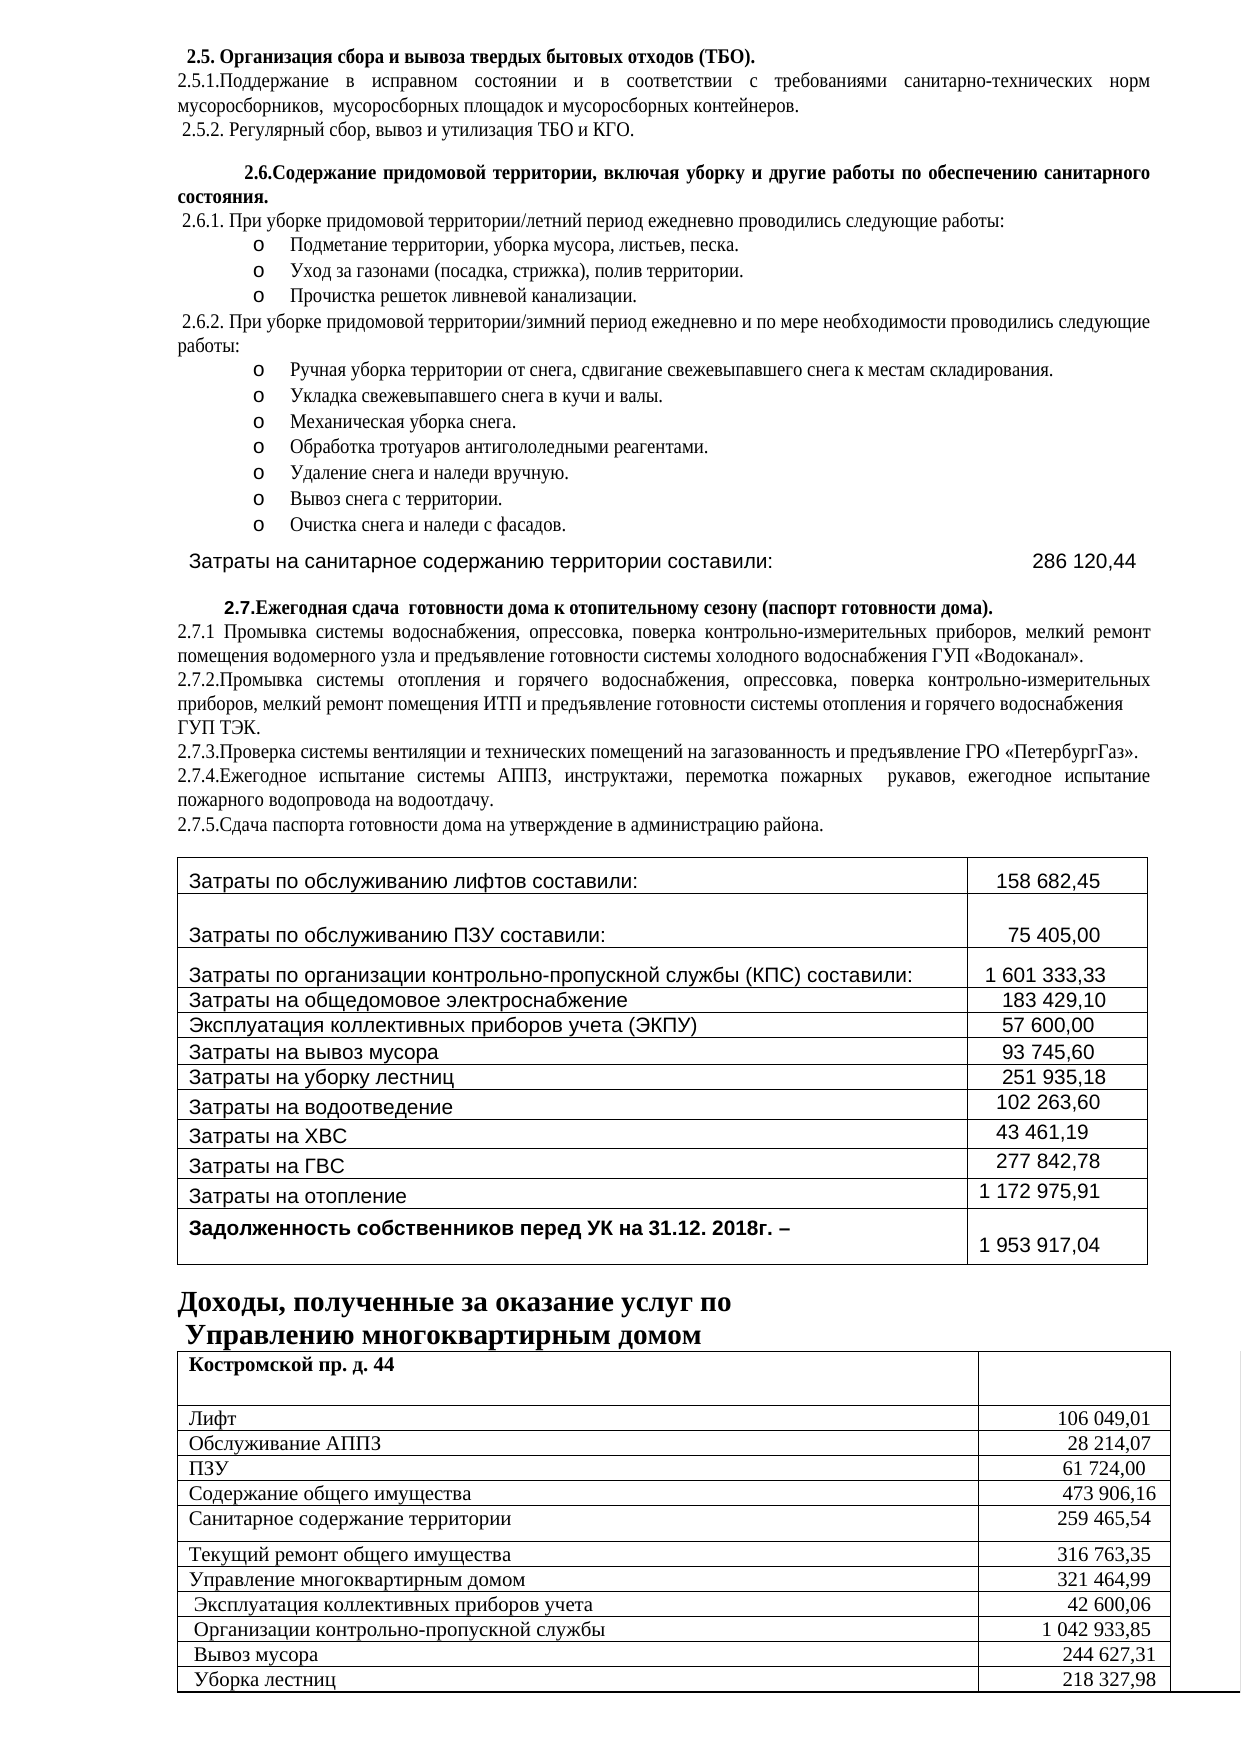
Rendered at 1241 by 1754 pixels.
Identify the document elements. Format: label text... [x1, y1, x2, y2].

table_cell Вывоз мусора [178, 1642, 978, 1666]
table_header [1171, 1351, 1240, 1691]
text Доходы, полученные за оказание услуг по [177, 1284, 1152, 1317]
table_cell Лифт [178, 1406, 978, 1430]
table_cell Затраты на уборку лестниц [178, 1065, 967, 1089]
table_cell 57 600,00 [968, 1013, 1147, 1037]
table_cell Эксплуатация коллективных приборов учета (ЭКПУ) [178, 1013, 967, 1037]
table_cell Санитарное содержание территории [178, 1506, 978, 1541]
table_cell 42 600,06 [979, 1592, 1170, 1616]
table_cell 75 405,00 [968, 894, 1147, 947]
table_cell 316 763,35 [979, 1542, 1170, 1566]
text 2.6.2. При уборке придомовой территории/зимний период ежедневно и по мере необходимости проводились следующие работы: [177, 309, 1152, 357]
list Ручная уборка территории от снега, сдвигание свежевыпавшего снега к местам складирования. [177, 357, 1152, 383]
table_header Затраты по обслуживанию лифтов составили: [178, 858, 967, 893]
table_cell Текущий ремонт общего имущества [178, 1542, 978, 1566]
table_cell Затраты по организации контрольно-пропускной службы (КПС) составили: [178, 948, 967, 987]
list Удаление снега и наледи вручную. [177, 460, 1152, 486]
text Управлению многоквартирным домом [177, 1317, 1152, 1351]
table_cell 61 724,00 [979, 1456, 1170, 1480]
table_cell Обслуживание АППЗ [178, 1431, 978, 1455]
list Механическая уборка снега. [177, 409, 1152, 434]
list Обработка тротуаров антигололедными реагентами. [177, 434, 1152, 460]
table_cell 43 461,19 [968, 1120, 1147, 1148]
table_cell 473 906,16 [979, 1481, 1170, 1505]
table_cell Затраты на ХВС [178, 1120, 967, 1148]
table_cell Задолженность собственников перед УК на 31.12. 2018г. – [178, 1209, 967, 1264]
table_cell 183 429,10 [968, 988, 1147, 1012]
list Очистка снега и наледи с фасадов. [177, 512, 1152, 537]
text 2.7.4.Ежегодное испытание системы АППЗ, инструктажи, перемотка пожарных рукавов, ежегодное испытание пожарного водопровода на водоотдачу. [177, 763, 1152, 811]
table_cell Затраты на ГВС [178, 1149, 967, 1178]
list Подметание территории, уборка мусора, листьев, песка. [177, 232, 1152, 258]
table_cell 93 745,60 [968, 1038, 1147, 1064]
list Укладка свежевыпавшего снега в кучи и валы. [177, 383, 1152, 409]
table_cell Затраты по обслуживанию ПЗУ составили: [178, 894, 967, 947]
table_cell 1 953 917,04 [968, 1209, 1147, 1264]
list Вывоз снега с территории. [177, 486, 1152, 512]
list Прочистка решеток ливневой канализации. [177, 283, 1152, 309]
text ГУП ТЭК. [177, 715, 1152, 739]
table_cell 321 464,99 [979, 1567, 1170, 1591]
text 2.6.Содержание придомовой территории, включая уборку и другие работы по обеспечению санитарного состояния. [177, 160, 1152, 208]
table_cell 1 601 333,33 [968, 948, 1147, 987]
table_cell Эксплуатация коллективных приборов учета [178, 1592, 978, 1616]
table_cell 218 327,98 [979, 1667, 1170, 1691]
table_cell 277 842,78 [968, 1149, 1147, 1178]
table_cell ПЗУ [178, 1456, 978, 1480]
text 2.7.1 Промывка системы водоснабжения, опрессовка, поверка контрольно-измерительных приборов, мелкий ремонт помещения водомерного узла и предъявление готовности системы холодного водоснабжения ГУП «Водоканал». [177, 619, 1152, 667]
table_cell 1 172 975,91 [968, 1179, 1147, 1207]
table_cell 102 263,60 [968, 1090, 1147, 1118]
table_header 158 682,45 [968, 858, 1147, 893]
text 2.7.2.Промывка системы отопления и горячего водоснабжения, опрессовка, поверка контрольно-измерительных приборов, мелкий ремонт помещения ИТП и предъявление готовности системы отопления и горячего водоснабжения [177, 667, 1152, 715]
table_cell Затраты на общедомовое электроснабжение [178, 988, 967, 1012]
table_cell Затраты на вывоз мусора [178, 1038, 967, 1064]
text 2.5.2. Регулярный сбор, вывоз и утилизация ТБО и КГО. [177, 117, 1152, 141]
table_cell 106 049,01 [979, 1406, 1170, 1430]
table_header Затраты на санитарное содержанию территории составили: [177, 538, 968, 573]
table_cell Содержание общего имущества [178, 1481, 978, 1505]
table_header [979, 1352, 1170, 1405]
table_header 286 120,44 [968, 538, 1147, 573]
text 2.7.Ежегодная сдача готовности дома к отопительному сезону (паспорт готовности дома). [177, 595, 1152, 619]
text 2.5. Организация сбора и вывоза твердых бытовых отходов (ТБО). [177, 44, 1152, 68]
text 2.6.1. При уборке придомовой территории/летний период ежедневно проводились следующие работы: [177, 208, 1152, 232]
table_cell Управление многоквартирным домом [178, 1567, 978, 1591]
table_cell Уборка лестниц [178, 1667, 978, 1691]
table_cell 1 042 933,85 [979, 1617, 1170, 1641]
text 2.7.3.Проверка системы вентиляции и технических помещений на загазованность и предъявление ГРО «ПетербургГаз». [177, 739, 1152, 763]
table_cell Организации контрольно-пропускной службы [178, 1617, 978, 1641]
table_cell 28 214,07 [979, 1431, 1170, 1455]
table_cell 244 627,31 [979, 1642, 1170, 1666]
table_cell 259 465,54 [979, 1506, 1170, 1541]
table_cell Затраты на отопление [178, 1179, 967, 1207]
table_header Костромской пр. д. 44 [178, 1352, 978, 1405]
table_cell 251 935,18 [968, 1065, 1147, 1089]
text 2.5.1.Поддержание в исправном состоянии и в соответствии с требованиями санитарно-технических норм мусоросборников, мусоросборных площадок и мусоросборных контейнеров. [177, 68, 1152, 117]
list Уход за газонами (посадка, стрижка), полив территории. [177, 258, 1152, 283]
table_cell Затраты на водоотведение [178, 1090, 967, 1118]
text 2.7.5.Сдача паспорта готовности дома на утверждение в администрацию района. [177, 811, 1152, 836]
